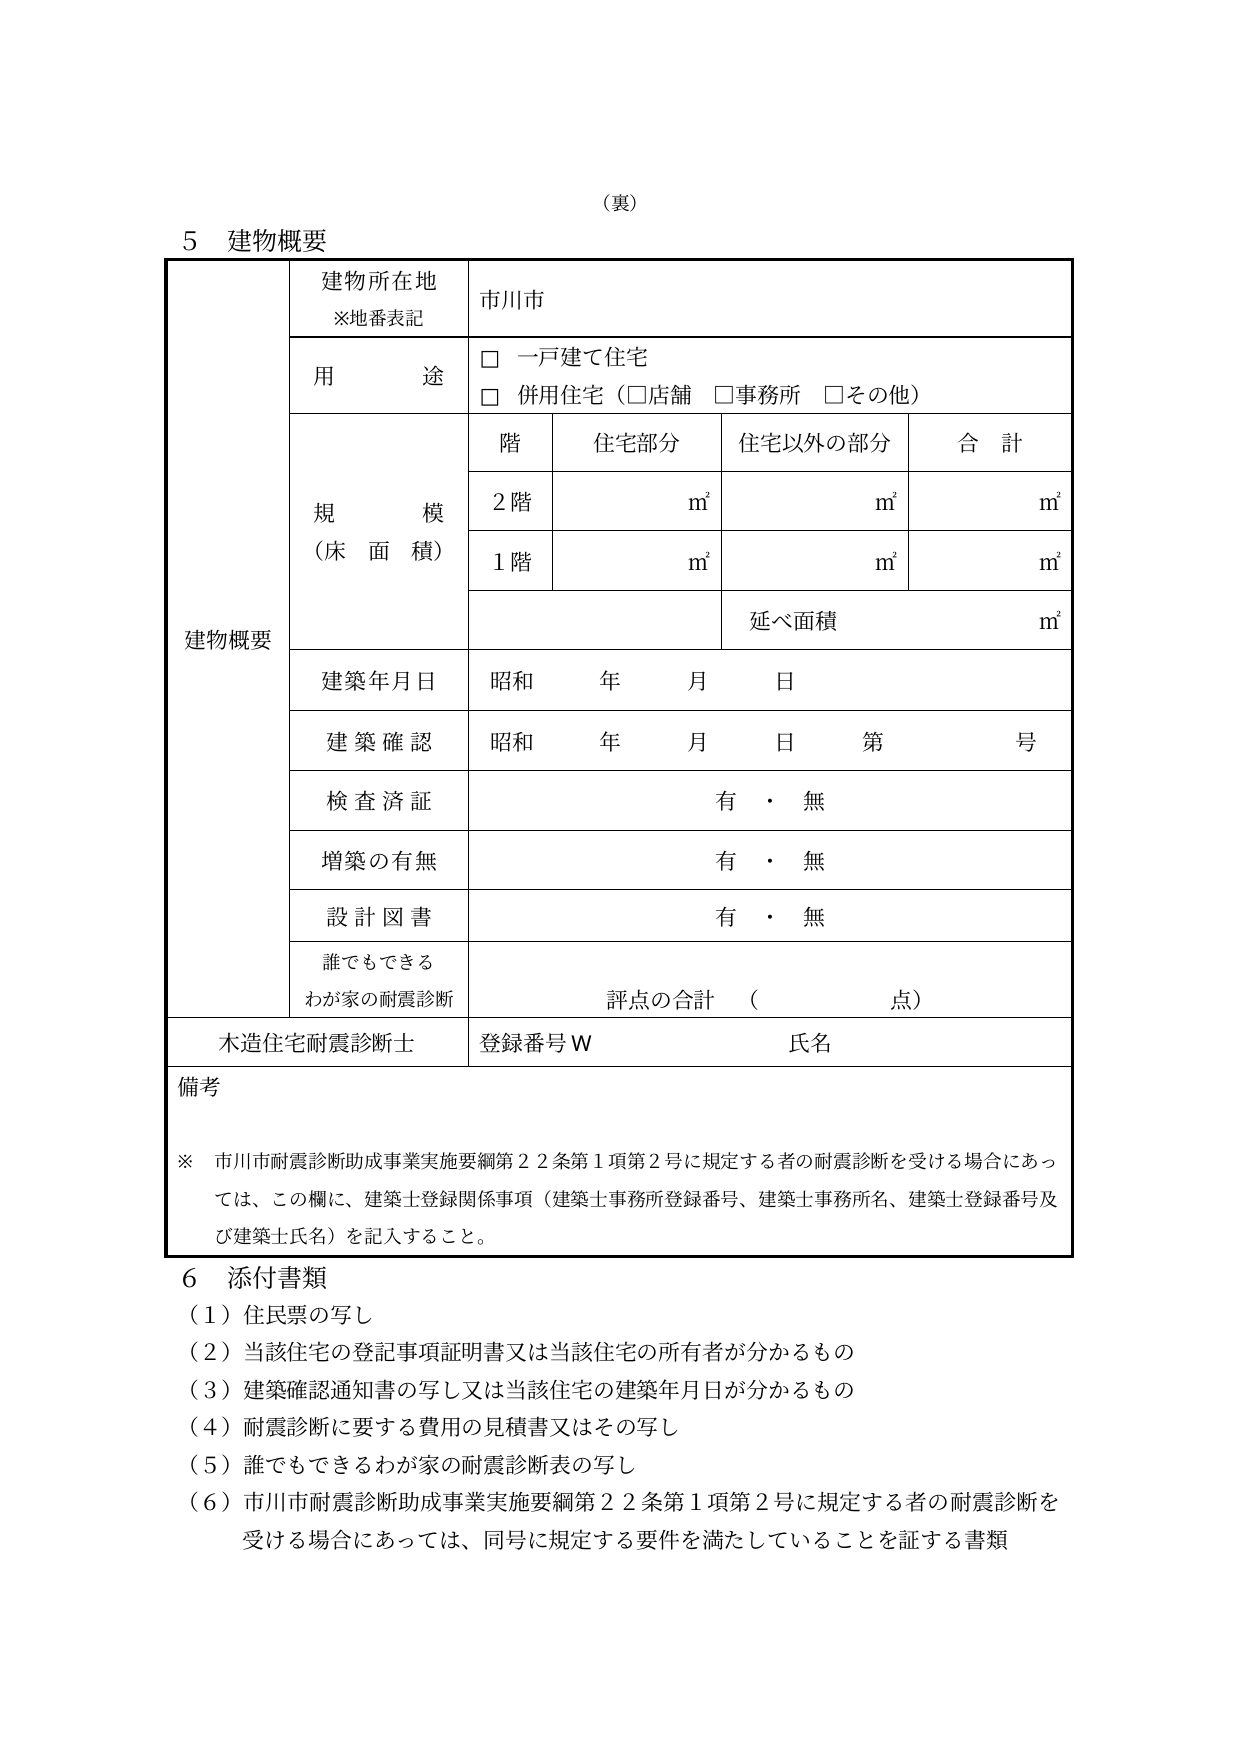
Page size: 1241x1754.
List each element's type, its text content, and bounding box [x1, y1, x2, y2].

text ５ 建物概要 [177, 221, 1063, 258]
table_cell ㎡ [553, 531, 721, 590]
table_cell 設計図書 [290, 890, 468, 941]
table_header 市川市 [469, 261, 1071, 336]
table_cell 評点の合計 （ 点） [469, 942, 1071, 1017]
table_cell 建築年月日 [290, 650, 468, 710]
table_cell 検査済証 [290, 771, 468, 829]
table_cell 規 模 （床 面 積） [290, 414, 468, 649]
table_cell ㎡ [909, 531, 1071, 590]
table_cell ２階 [469, 472, 552, 530]
text （５）誰でもできるわが家の耐震診断表の写し [177, 1445, 1063, 1483]
table_cell [469, 591, 721, 649]
table_cell 建築確認 [290, 711, 468, 770]
table_cell 昭和 年 月 日 第 号 [469, 711, 1071, 770]
table_cell １階 [469, 531, 552, 590]
text （３）建築確認通知書の写し又は当該住宅の建築年月日が分かるもの [177, 1370, 1063, 1408]
table_header 建物概要 [168, 261, 289, 1017]
text （１）住民票の写し [177, 1295, 1063, 1333]
text （裏） [177, 183, 1063, 221]
table_cell 有 ・ 無 [469, 771, 1071, 829]
table_cell 階 [469, 414, 552, 471]
table_cell 有 ・ 無 [469, 890, 1071, 941]
table_cell 木造住宅耐震診断士 [168, 1018, 468, 1066]
text ６ 添付書類 [177, 1258, 1063, 1295]
table_cell 有 ・ 無 [469, 831, 1071, 889]
table_cell 合 計 [909, 414, 1071, 471]
table_cell ㎡ [909, 472, 1071, 530]
table_cell 一戸建て住宅 併用住宅（□店舗 □事務所 □その他） [469, 338, 1071, 412]
text （４）耐震診断に要する費用の見積書又はその写し [177, 1408, 1063, 1445]
table_cell ㎡ [722, 531, 908, 590]
text （６）市川市耐震診断助成事業実施要綱第２２条第１項第２号に規定する者の耐震診断を受ける場合にあっては、同号に規定する要件を満たしていることを証する書類 [177, 1483, 1063, 1558]
table_cell 住宅以外の部分 [722, 414, 908, 471]
table_cell 増築の有無 [290, 831, 468, 889]
table_cell 備考 市川市耐震診断助成事業実施要綱第２２条第１項第２号に規定する者の耐震診断を受ける場合にあっては、この欄に、建築士登録関係事項（建築士事務所登録番号、建築士事務所名、建築士登録番号及び建築士氏名）を記入すること。 [168, 1067, 1071, 1254]
table_cell 昭和 年 月 日 [469, 650, 1071, 710]
table_cell 延べ面積 ㎡ [722, 591, 1071, 649]
table_header 建物所在地 ※地番表記 [290, 261, 468, 336]
table_cell ㎡ [722, 472, 908, 530]
table_cell 登録番号W 氏名 [469, 1018, 1071, 1066]
table_cell 誰でもできる わが家の耐震診断 [290, 942, 468, 1017]
table_cell 用 途 [290, 338, 468, 412]
table_cell 住宅部分 [553, 414, 721, 471]
text （２）当該住宅の登記事項証明書又は当該住宅の所有者が分かるもの [177, 1333, 1063, 1370]
table_cell ㎡ [553, 472, 721, 530]
